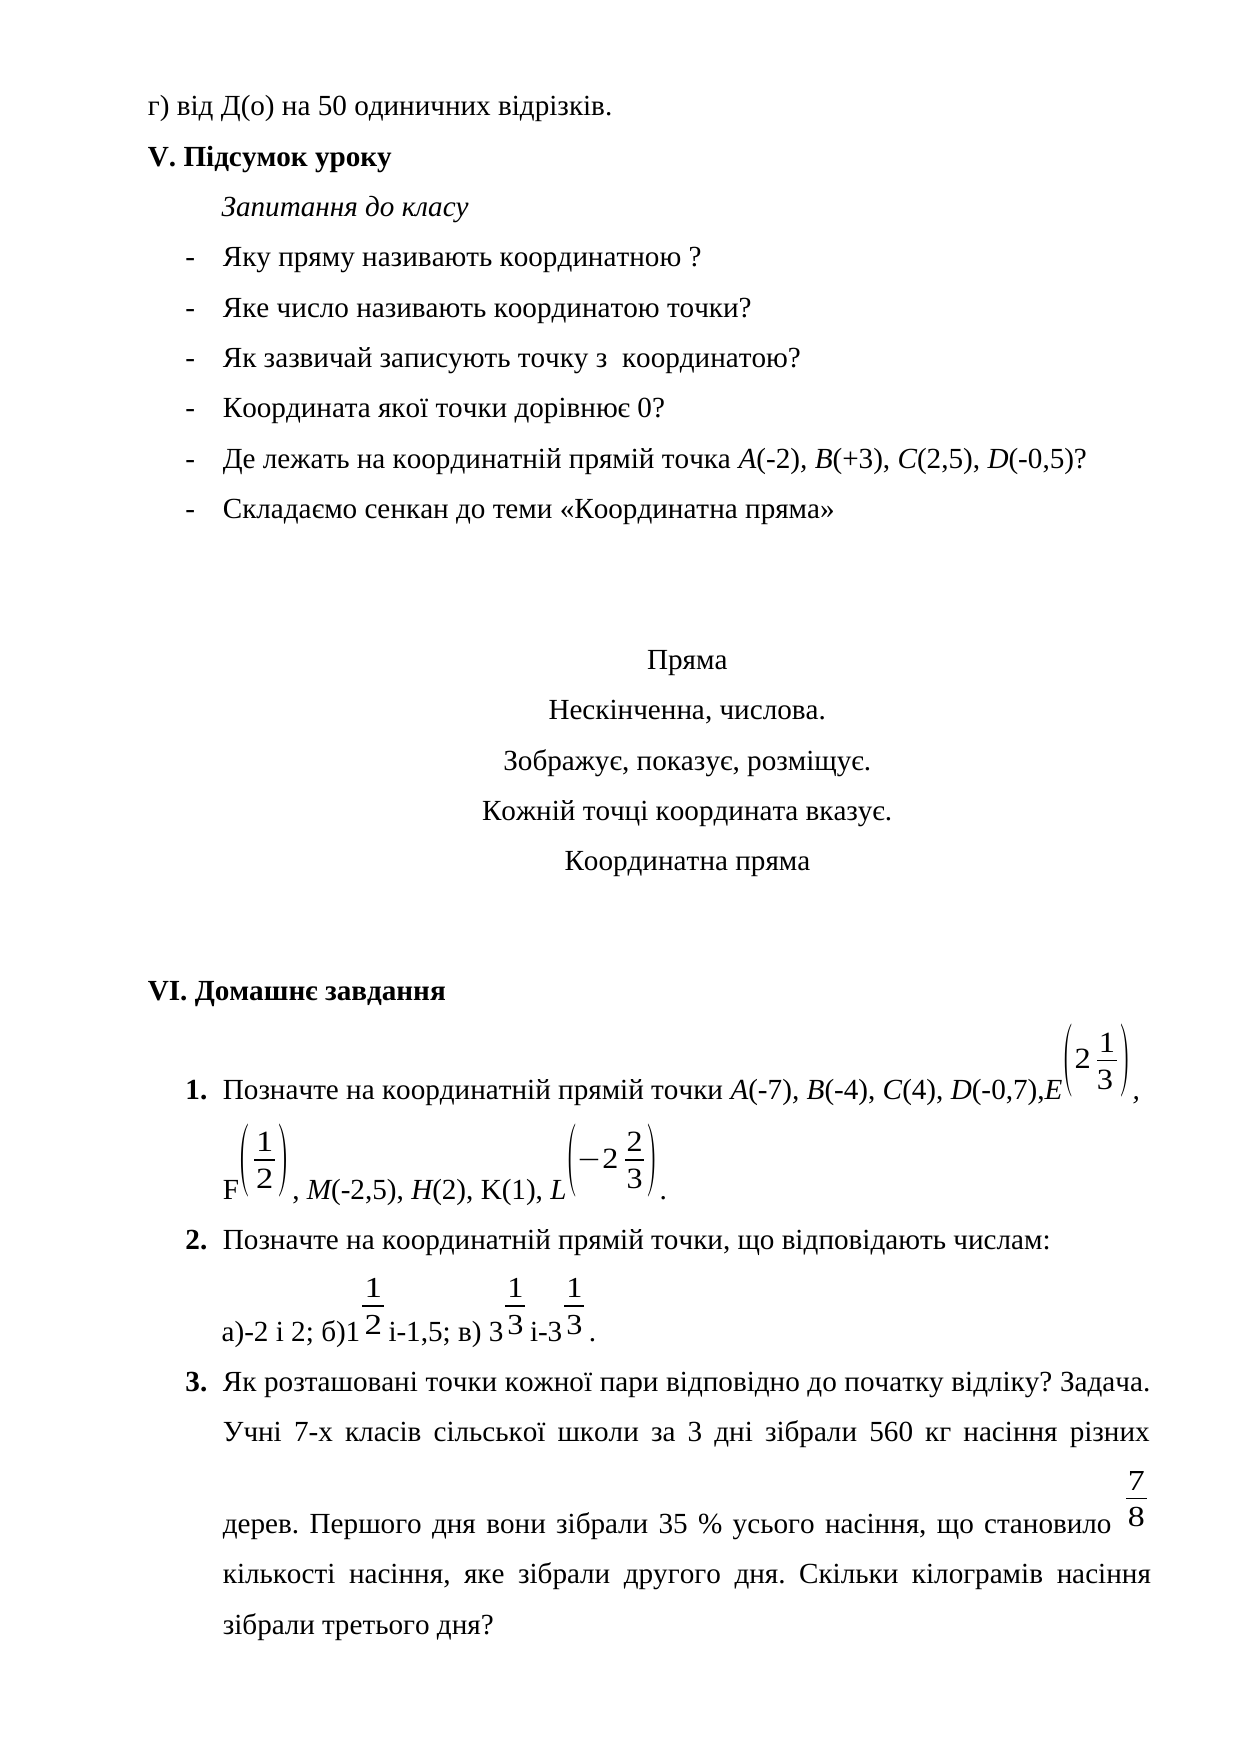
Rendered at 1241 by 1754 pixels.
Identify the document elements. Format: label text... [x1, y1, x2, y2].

list Нескінченна, числова. [223, 692, 1152, 726]
list Де лежать на координатній прямій точка А(-2), В(+3), С(2,5), D(-0,5)? [185, 441, 1152, 474]
list Координатна пряма [223, 843, 1152, 877]
text а)-2 і 2; б)1і-1,5; в) 3і-3. [185, 1272, 1152, 1347]
text Запитання до класу [148, 189, 1152, 223]
text V. Підсумок уроку [148, 139, 1152, 172]
list Складаємо сенкан до теми «Координатна пряма» [185, 491, 1152, 524]
list Позначте на координатній прямій точки А(-7), В(-4), С(4), D(-0,7),Е, F, M(-2,5), Н(2), K(1), L. [185, 1023, 1152, 1205]
list Як зазвичай записують точку з координатою? [185, 340, 1152, 374]
list Пряма [223, 642, 1152, 676]
text г) від Д(о) на 50 одиничних відрізків. [148, 88, 1152, 122]
list Яку пряму називають координатною ? [185, 239, 1152, 273]
list Позначте на координатній прямій точки, що відповідають числам: [185, 1222, 1152, 1256]
list Координата якої точки дорівнює 0? [185, 390, 1152, 424]
text VI. Домашнє завдання [148, 973, 1152, 1006]
list Яке число називають координатою точки? [185, 290, 1152, 323]
list Як розташовані точки кожної пари відповідно до початку відліку? Задача. Учні 7-х класів сільської школи за 3 дні зібрали насіння різних дерев. Першого дня вони зібрали 35 % усього насіння, що становило кількості насіння, яке зібрали другого дня. Скільки кілограмів насіння зібрали третього дня? [185, 1364, 1152, 1640]
list Зображує, показує, розміщує. [223, 743, 1152, 776]
list Кожній точці координата вказує. [223, 793, 1152, 826]
